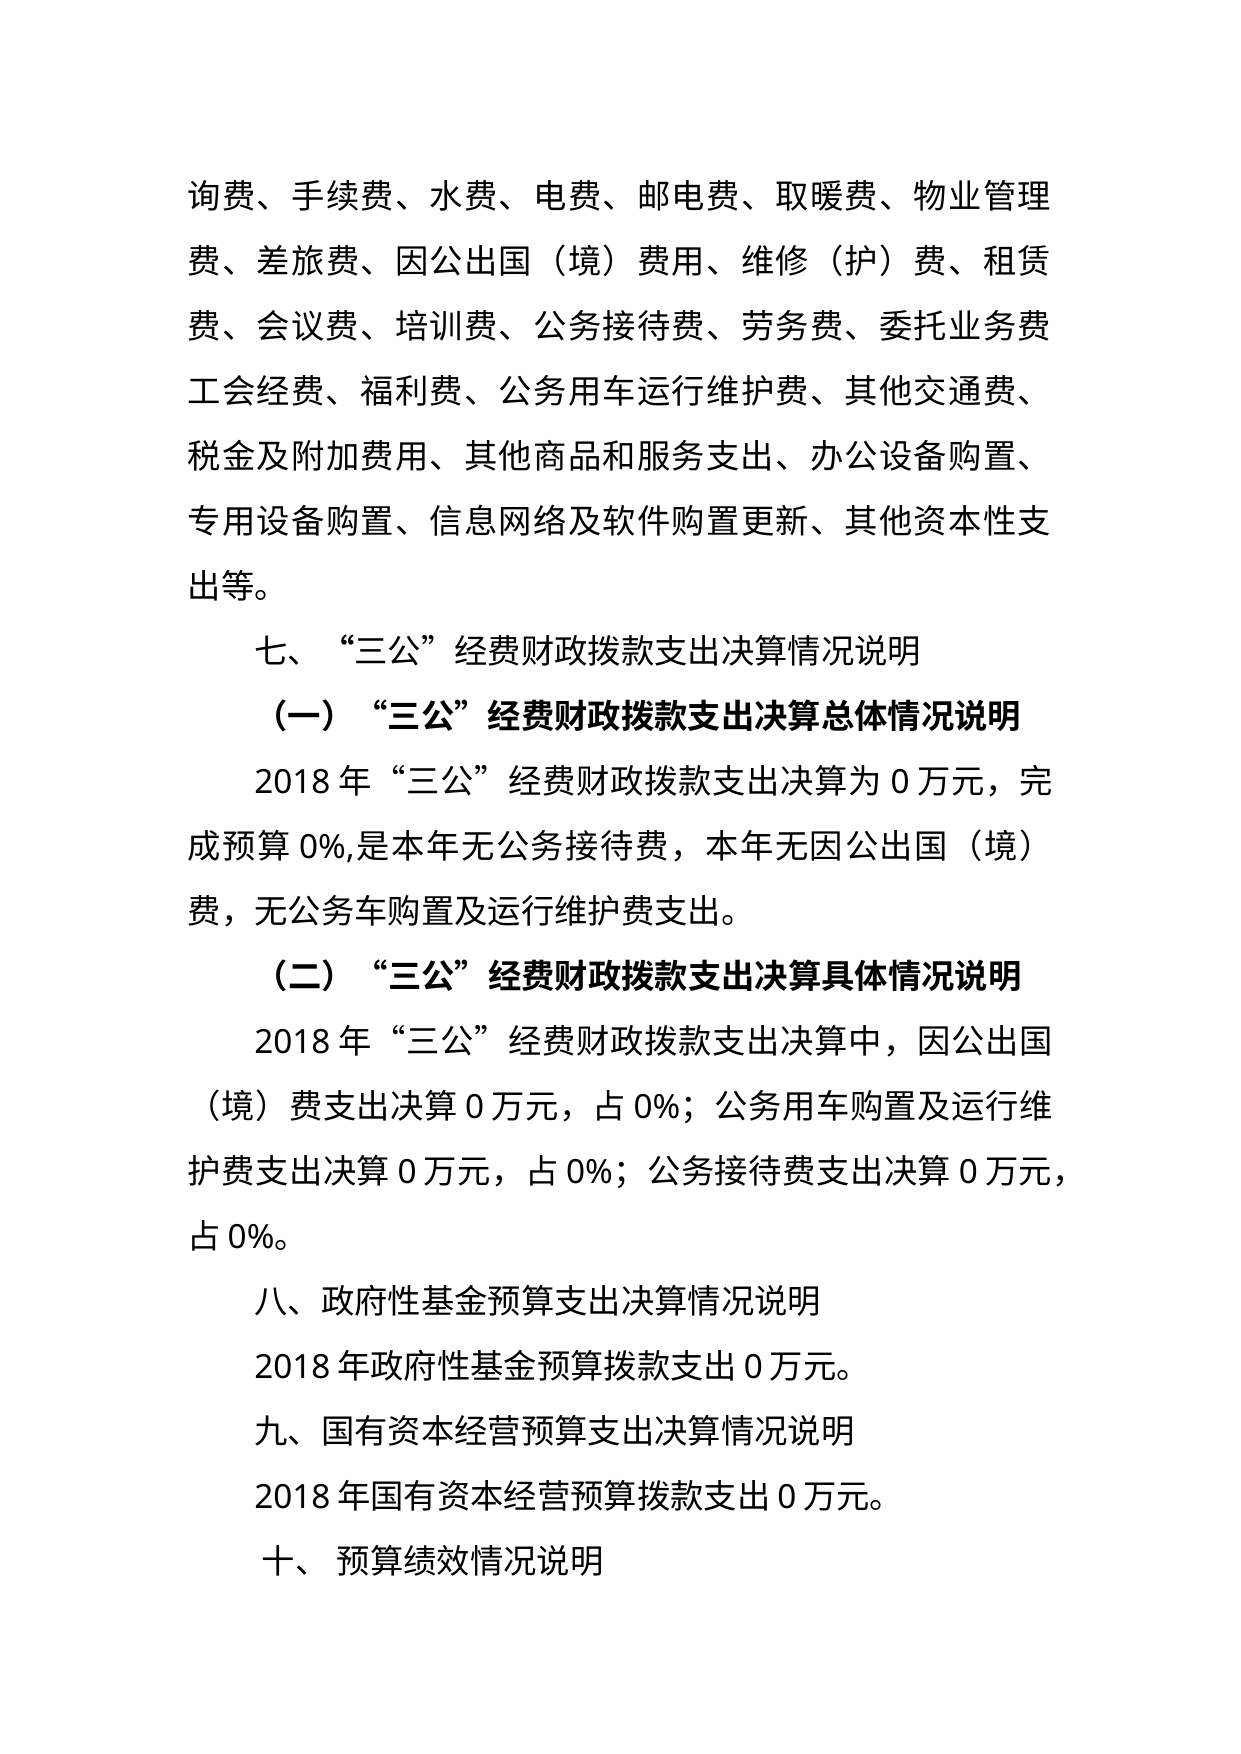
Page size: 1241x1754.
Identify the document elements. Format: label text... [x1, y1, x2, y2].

text 七、“三公”经费财政拨款支出决算情况说明 [187, 617, 1053, 682]
list 九、国有资本经营预算支出决算情况说明 [187, 1397, 1053, 1462]
text 2018年国有资本经营预算拨款支出0万元。 [187, 1462, 1053, 1527]
text 2018年“三公”经费财政拨款支出决算中，因公出国（境）费支出决算0万元，占0%；公务用车购置及运行维护费支出决算0万元，占0%；公务接待费支出决算0万元，占0%。 [187, 1007, 1053, 1267]
text 2018年政府性基金预算拨款支出0万元。 [187, 1332, 1053, 1397]
text 八、政府性基金预算支出决算情况说明 [187, 1267, 1053, 1332]
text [187, 162, 1053, 617]
list 预算绩效情况说明 [261, 1527, 1053, 1592]
text （一）“三公”经费财政拨款支出决算总体情况说明 [187, 682, 1053, 747]
text 2018年“三公”经费财政拨款支出决算为0万元，完成预算0%,是本年无公务接待费，本年无因公出国（境）费，无公务车购置及运行维护费支出。 [187, 747, 1053, 942]
text （二）“三公”经费财政拨款支出决算具体情况说明 [187, 942, 1053, 1007]
